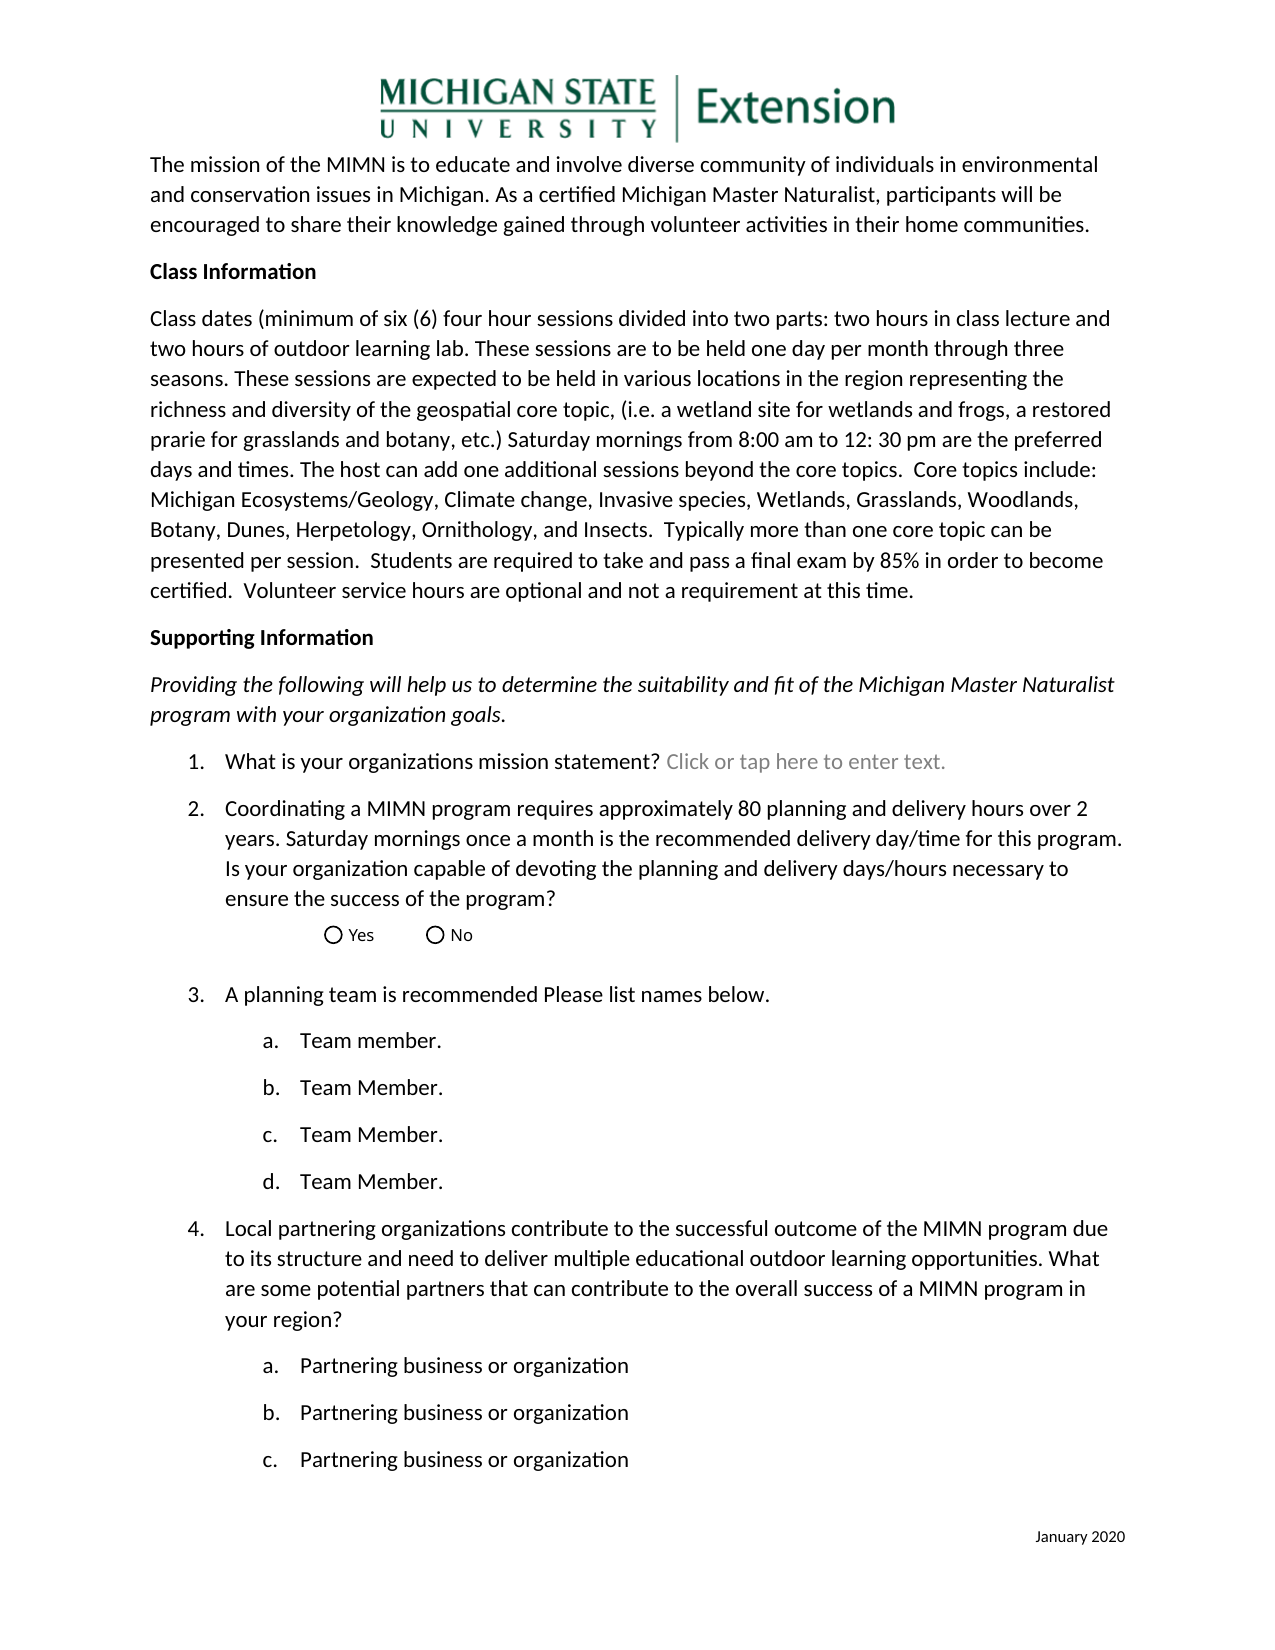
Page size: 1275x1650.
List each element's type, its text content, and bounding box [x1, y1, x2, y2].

text Class Information [150, 257, 1125, 285]
list A planning team is recommended Please list names below. [187, 980, 1125, 1008]
text Providing the following will help us to determine the suitability and fit of the Michigan Master Naturalist program with your organization goals. [150, 670, 1125, 728]
picture [380, 75, 895, 143]
list Coordinating a MIMN program requires approximately 80 planning and delivery hours over 2 years. Saturday mornings once a month is the recommended delivery day/time for this program. Is your organization capable of devoting the planning and delivery days/hours necessary to ensure the success of the program? [187, 794, 1125, 961]
text The mission of the MIMN is to educate and involve diverse community of individuals in environmental and conservation issues in Michigan. As a certified Michigan Master Naturalist, participants will be encouraged to share their knowledge gained through volunteer activities in their home communities. [150, 150, 1125, 238]
text Class dates (minimum of six (6) four hour sessions divided into two parts: two hours in class lecture and two hours of outdoor learning lab. These sessions are to be held one day per month through three seasons. These sessions are expected to be held in various locations in the region representing the richness and diversity of the geospatial core topic, (i.e. a wetland site for wetlands and frogs, a restored prarie for grasslands and botany, etc.) Saturday mornings from 8:00 am to 12: 30 pm are the preferred days and times. The host can add one additional sessions beyond the core topics. Core topics include: Michigan Ecosystems/Geology, Climate change, Invasive species, Wetlands, Grasslands, Woodlands, Botany, Dunes, Herpetology, Ornithology, and Insects. Typically more than one core topic can be presented per session. Students are required to take and pass a final exam by 85% in order to become certified. Volunteer service hours are optional and not a requirement at this time. [150, 304, 1125, 604]
text Supporting Information [150, 623, 1125, 651]
list Local partnering organizations contribute to the successful outcome of the MIMN program due to its structure and need to deliver multiple educational outdoor learning opportunities. What are some potential partners that can contribute to the overall success of a MIMN program in your region? [187, 1214, 1125, 1333]
list What is your organizations mission statement? [187, 747, 1125, 775]
